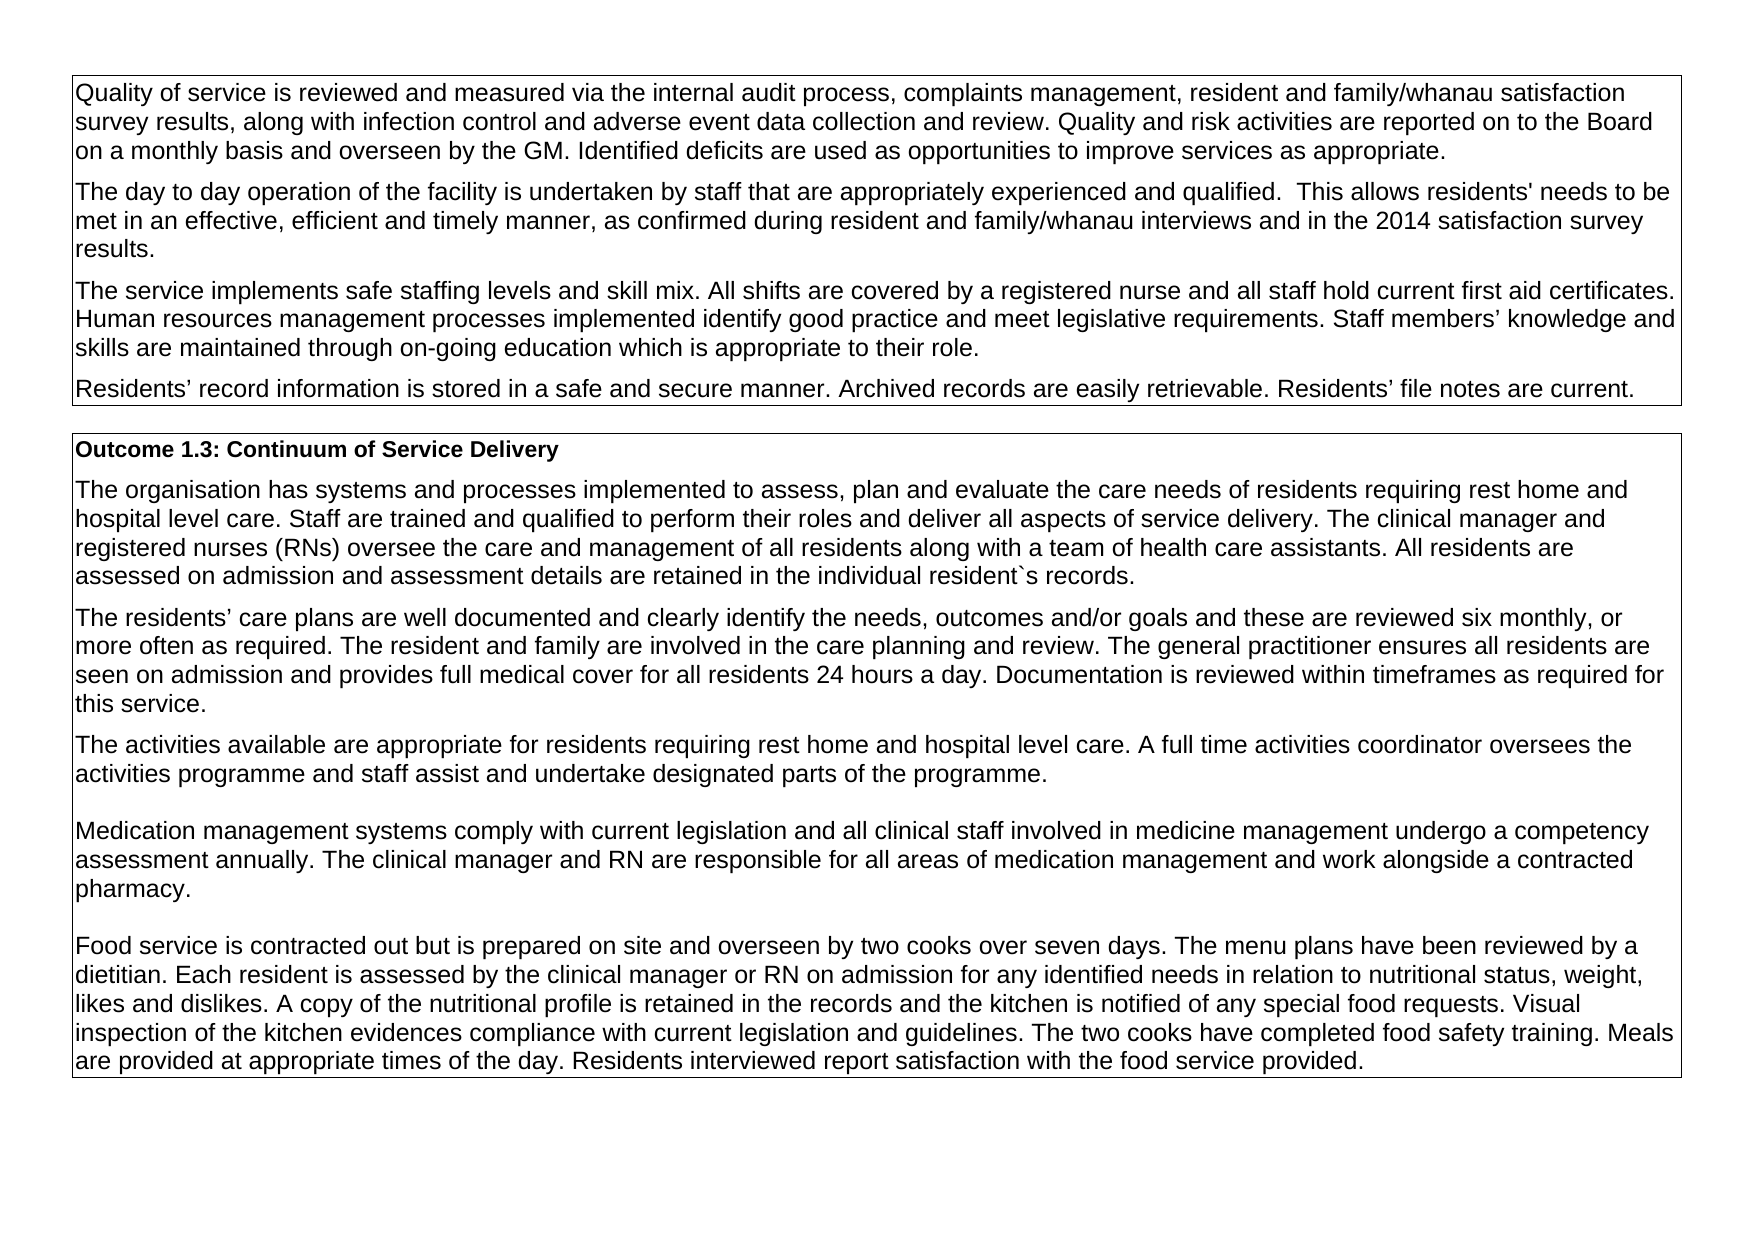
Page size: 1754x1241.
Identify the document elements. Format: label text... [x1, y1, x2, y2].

text Residents’ record information is stored in a safe and secure manner. Archived records are easily retrievable. Residents’ file notes are current. [73, 371, 1681, 405]
text Quality of service is reviewed and measured via the internal audit process, complaints management, resident and family/whanau satisfaction survey results, along with infection control and adverse event data collection and review. Quality and risk activities are reported on to the Board on a monthly basis and overseen by the GM. Identified deficits are used as opportunities to improve services as appropriate. [73, 76, 1681, 164]
text The service implements safe staffing levels and skill mix. All shifts are covered by a registered nurse and all staff hold current first aid certificates. Human resources management processes implemented identify good practice and meet legislative requirements. Staff members’ knowledge and skills are maintained through on-going education which is appropriate to their role. [73, 272, 1681, 362]
text The day to day operation of the facility is undertaken by staff that are appropriately experienced and qualified. This allows residents' needs to be met in an effective, efficient and timely manner, as confirmed during resident and family/whanau interviews and in the 2014 satisfaction survey results. [73, 174, 1681, 263]
text The activities available are appropriate for residents requiring rest home and hospital level care. A full time activities coordinator oversees the activities programme and staff assist and undertake designated parts of the programme. Medication management systems comply with current legislation and all clinical staff involved in medicine management undergo a competency assessment annually. The clinical manager and RN are responsible for all areas of medication management and work alongside a contracted pharmacy. Food service is contracted out but is prepared on site and overseen by two cooks over seven days. The menu plans have been reviewed by a dietitian. Each resident is assessed by the clinical manager or RN on admission for any identified needs in relation to nutritional status, weight, likes and dislikes. A copy of the nutritional profile is retained in the records and the kitchen is notified of any special food requests. Visual inspection of the kitchen evidences compliance with current legislation and guidelines. The two cooks have completed food safety training. Meals are provided at appropriate times of the day. Residents interviewed report satisfaction with the food service provided. [73, 727, 1681, 1077]
text The residents’ care plans are well documented and clearly identify the needs, outcomes and/or goals and these are reviewed six monthly, or more often as required. The resident and family are involved in the care planning and review. The general practitioner ensures all residents are seen on admission and provides full medical cover for all residents 24 hours a day. Documentation is reviewed within timeframes as required for this service. [73, 599, 1681, 718]
text Outcome 1.3: Continuum of Service Delivery [73, 434, 1681, 463]
text The organisation has systems and processes implemented to assess, plan and evaluate the care needs of residents requiring rest home and hospital level care. Staff are trained and qualified to perform their roles and deliver all aspects of service delivery. The clinical manager and registered nurses (RNs) oversee the care and management of all residents along with a team of health care assistants. All residents are assessed on admission and assessment details are retained in the individual resident`s records. [73, 472, 1681, 590]
